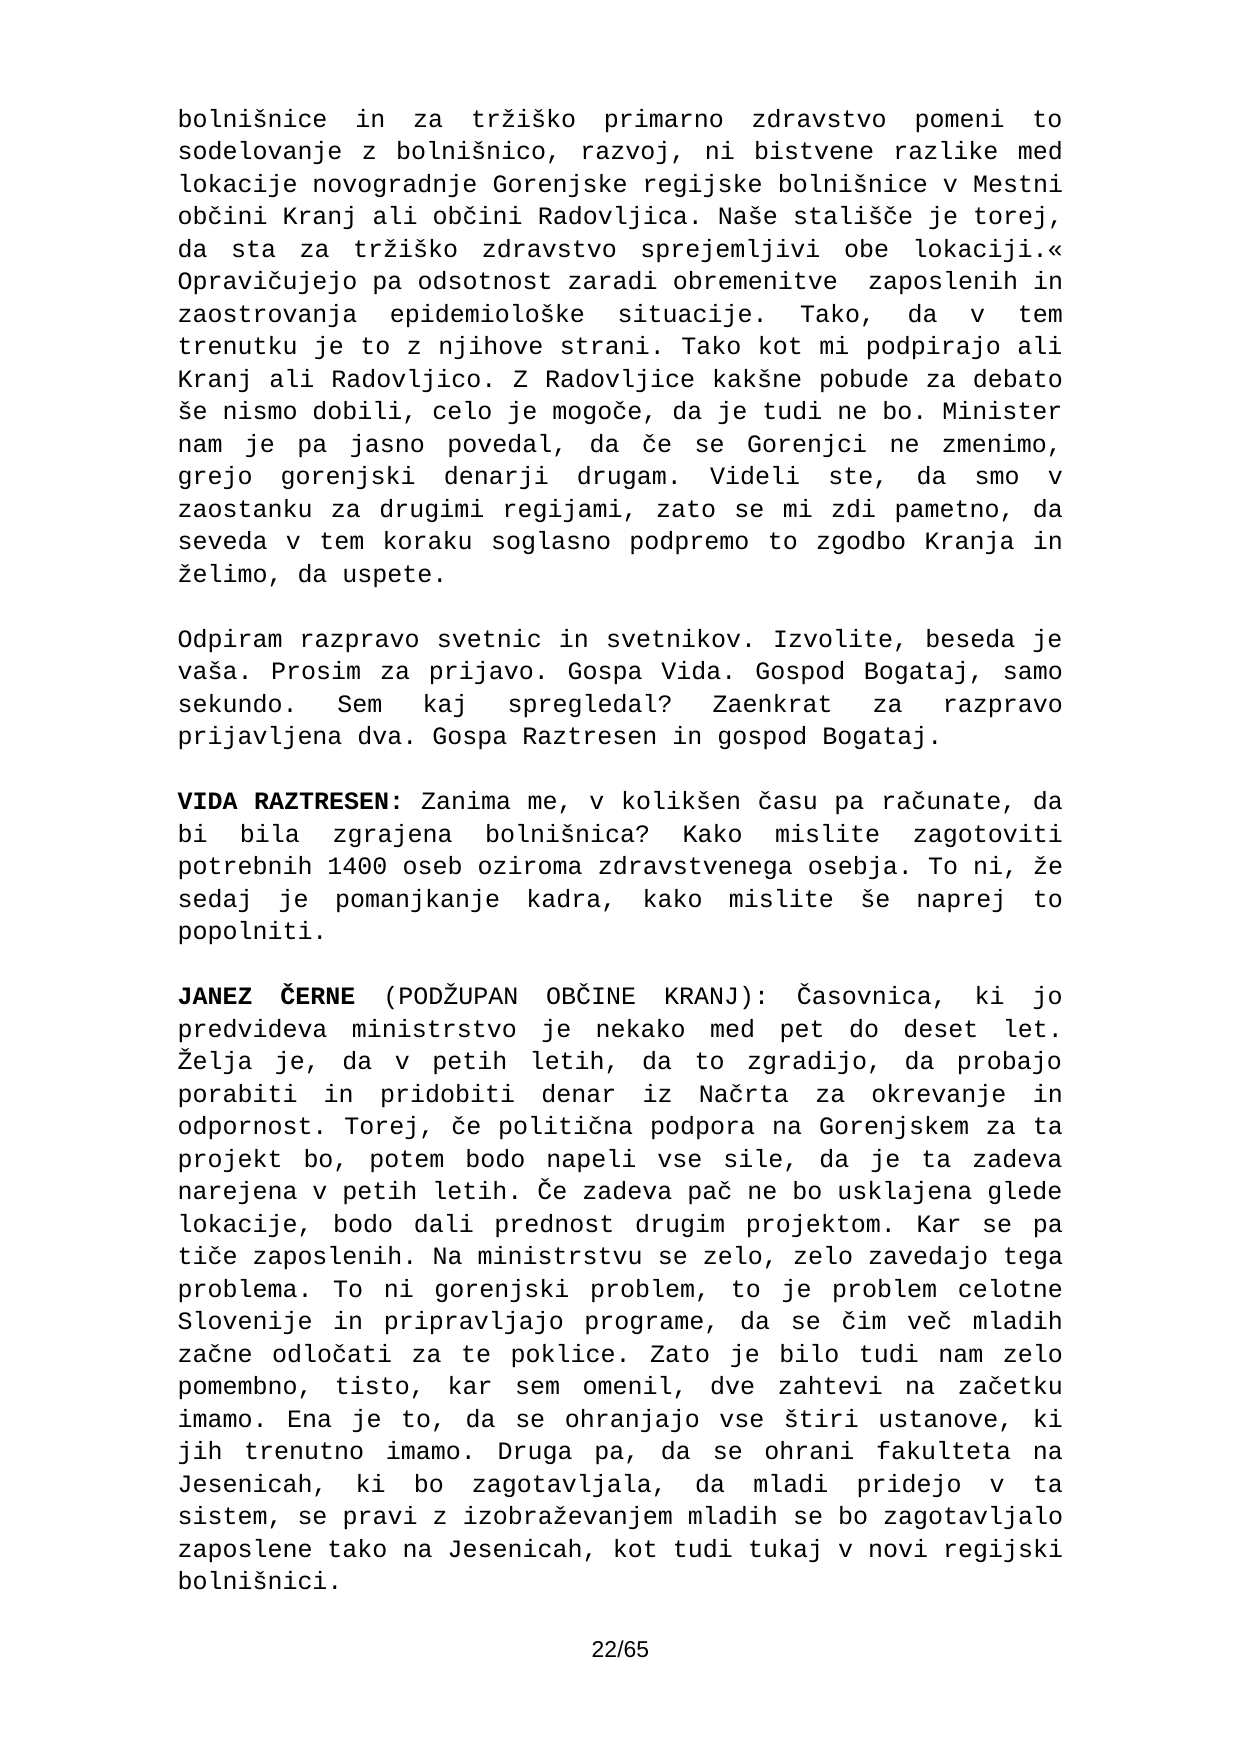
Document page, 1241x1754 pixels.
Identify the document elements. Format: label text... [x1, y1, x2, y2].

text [177, 106, 1063, 590]
text Odpiram razpravo svetnic in svetnikov. Izvolite, beseda je vaša. Prosim za prijavo. Gospa Vida. Gospod Bogataj, samo sekundo. Sem kaj spregledal? Zaenkrat za razpravo prijavljena dva. Gospa Raztresen in gospod Bogataj. [177, 626, 1063, 752]
text VIDA RAZTRESEN: Zanima me, v kolikšen času pa računate, da bi bila zgrajena bolnišnica? Kako mislite zagotoviti potrebnih 1400 oseb oziroma zdravstvenega osebja. To ni, že sedaj je pomanjkanje kadra, kako mislite še naprej to popolniti. [177, 789, 1063, 947]
text JANEZ ČERNE (PODŽUPAN OBČINE KRANJ): Časovnica, ki jo predvideva ministrstvo je nekako med pet do deset let. Želja je, da v petih letih, da to zgradijo, da probajo porabiti in pridobiti denar iz Načrta za okrevanje in odpornost. Torej, če politična podpora na Gorenjskem za ta projekt bo, potem bodo napeli vse sile, da je ta zadeva narejena v petih letih. Če zadeva pač ne bo usklajena glede lokacije, bodo dali prednost drugim projektom. Kar se pa tiče zaposlenih. Na ministrstvu se zelo, zelo zavedajo tega problema. To ni gorenjski problem, to je problem celotne Slovenije in pripravljajo programe, da se čim več mladih začne odločati za te poklice. Zato je bilo tudi nam zelo pomembno, tisto, kar sem omenil, dve zahtevi na začetku imamo. Ena je to, da se ohranjajo vse štiri ustanove, ki jih trenutno imamo. Druga pa, da se ohrani fakulteta na Jesenicah, ki bo zagotavljala, da mladi pridejo v ta sistem, se pravi z izobraževanjem mladih se bo zagotavljalo zaposlene tako na Jesenicah, kot tudi tukaj v novi regijski bolnišnici. [177, 984, 1063, 1597]
